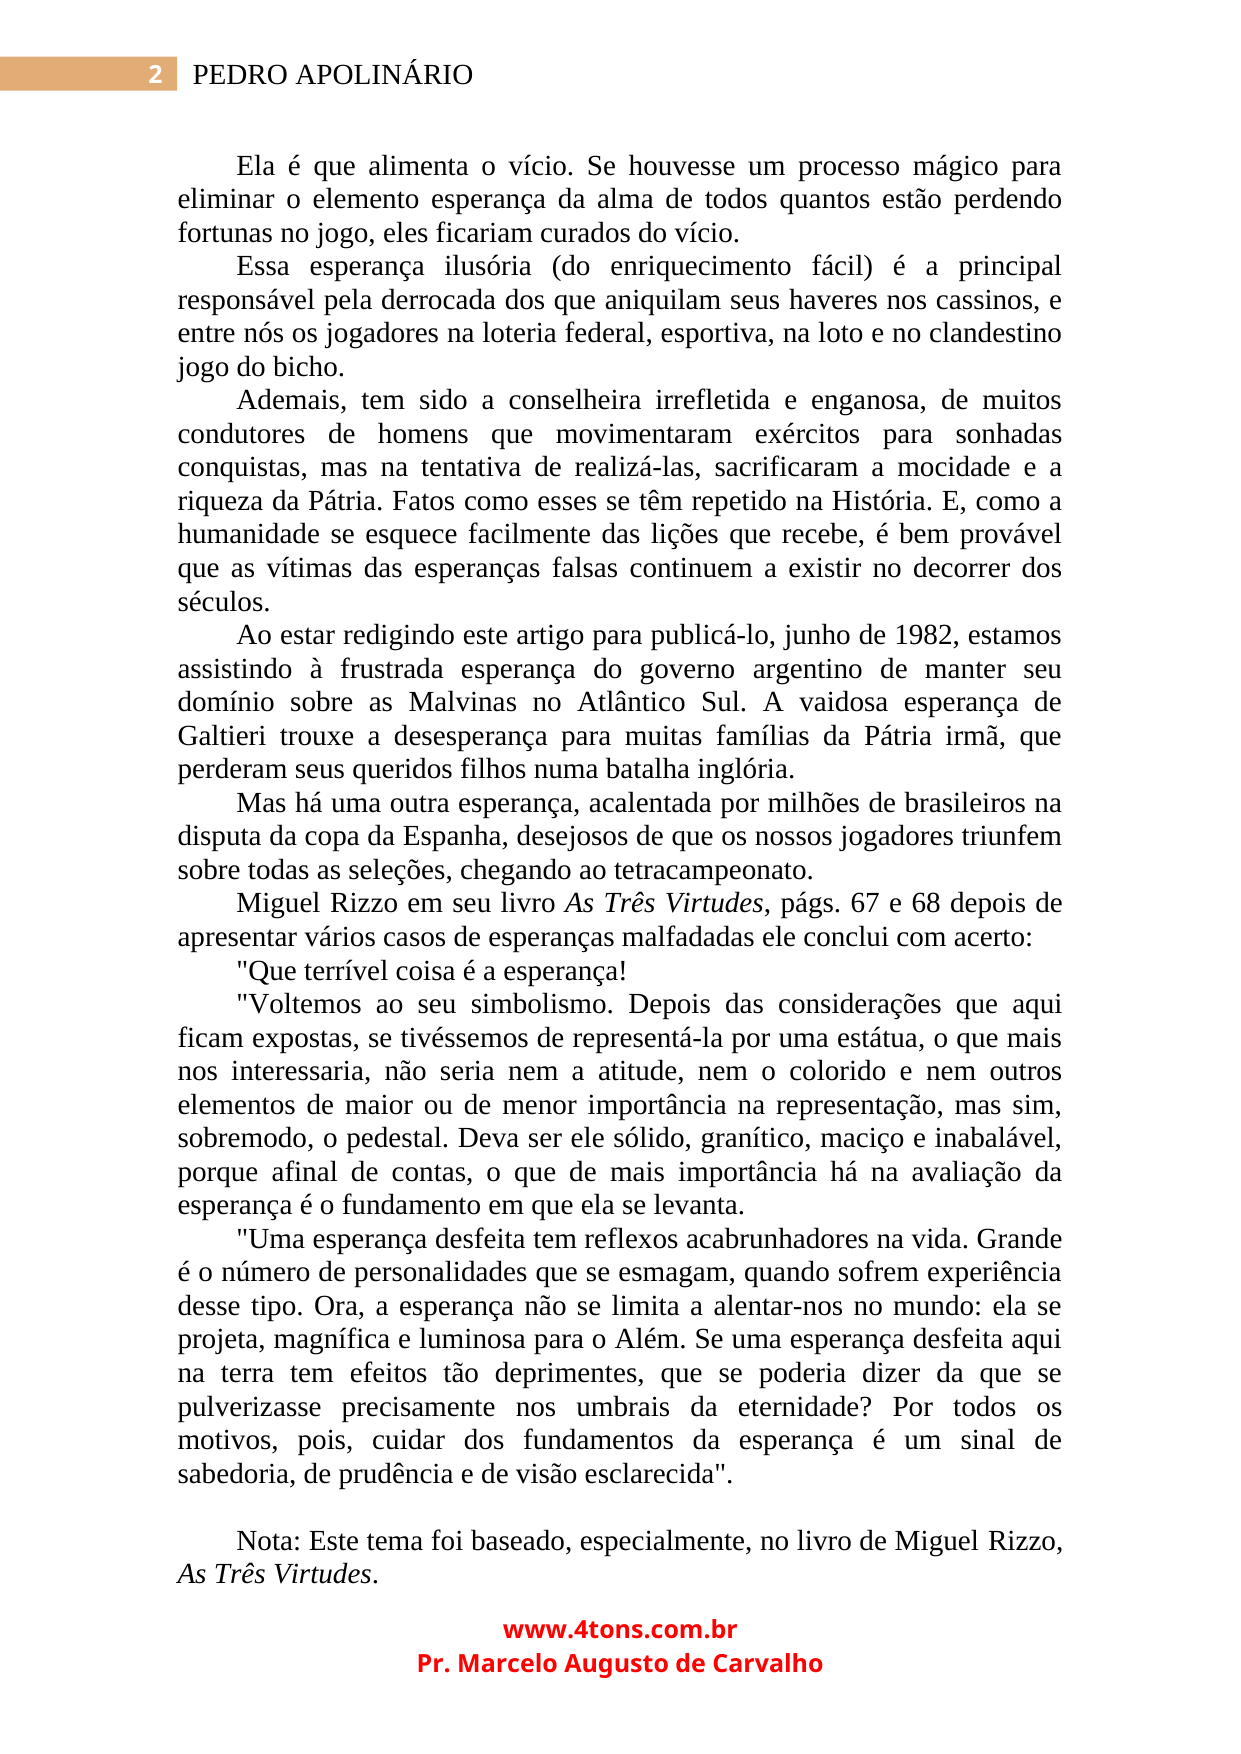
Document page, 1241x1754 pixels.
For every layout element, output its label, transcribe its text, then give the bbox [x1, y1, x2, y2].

text "Uma esperança desfeita tem reflexos acabrunhadores na vida. Grande é o número de personalidades que se esmagam, quando sofrem experiência desse tipo. Ora, a esperança não se limita a alentar-nos no mundo: ela se projeta, magnífica e luminosa para o Além. Se uma esperança desfeita aqui na terra tem efeitos tão deprimentes, que se poderia dizer da que se pulverizasse precisamente nos umbrais da eternidade? Por todos os motivos, pois, cuidar dos fundamentos da esperança é um sinal de sabedoria, de prudência e de visão esclarecida". [177, 1221, 1063, 1489]
text "Que terrível coisa é a esperança! [177, 953, 1063, 986]
text Essa esperança ilusória (do enriquecimento fácil) é a principal responsável pela derrocada dos que aniquilam seus haveres nos cassinos, e entre nós os jogadores na loteria federal, esportiva, na loto e no clandestino jogo do bicho. [177, 248, 1063, 382]
text Ao estar redigindo este artigo para publicá-lo, junho de 1982, estamos assistindo à frustrada esperança do governo argentino de manter seu domínio sobre as Malvinas no Atlântico Sul. A vaidosa esperança de Galtieri trouxe a desesperança para muitas famílias da Pátria irmã, que perderam seus queridos filhos numa batalha inglória. [177, 617, 1063, 785]
text Nota: Este tema foi baseado, especialmente, no livro de Miguel Rizzo, As Três Virtudes. [177, 1523, 1063, 1590]
text Miguel Rizzo em seu livro As Três Virtudes, págs. 67 e 68 depois de apresentar vários casos de esperanças malfadadas ele conclui com acerto: [177, 886, 1063, 953]
text Mas há uma outra esperança, acalentada por milhões de brasileiros na disputa da copa da Espanha, desejosos de que os nossos jogadores triunfem sobre todas as seleções, chegando ao tetracampeonato. [177, 785, 1063, 886]
text Ela é que alimenta o vício. Se houvesse um processo mágico para eliminar o elemento esperança da alma de todos quantos estão perdendo fortunas no jogo, eles ficariam curados do vício. [177, 148, 1063, 248]
text Ademais, tem sido a conselheira irrefletida e enganosa, de muitos condutores de homens que movimentaram exércitos para sonhadas conquistas, mas na tentativa de realizá-las, sacrificaram a mocidade e a riqueza da Pátria. Fatos como esses se têm repetido na História. E, como a humanidade se esquece facilmente das lições que recebe, é bem provável que as vítimas das esperanças falsas continuem a existir no decorrer dos séculos. [177, 382, 1063, 617]
text "Voltemos ao seu simbolismo. Depois das considerações que aqui ficam expostas, se tivéssemos de representá-la por uma estátua, o que mais nos interessaria, não seria nem a atitude, nem o colorido e nem outros elementos de maior ou de menor importância na representação, mas sim, sobremodo, o pedestal. Deva ser ele sólido, granítico, maciço e inabalável, porque afinal de contas, o que de mais importância há na avaliação da esperança é o fundamento em que ela se levanta. [177, 986, 1063, 1221]
